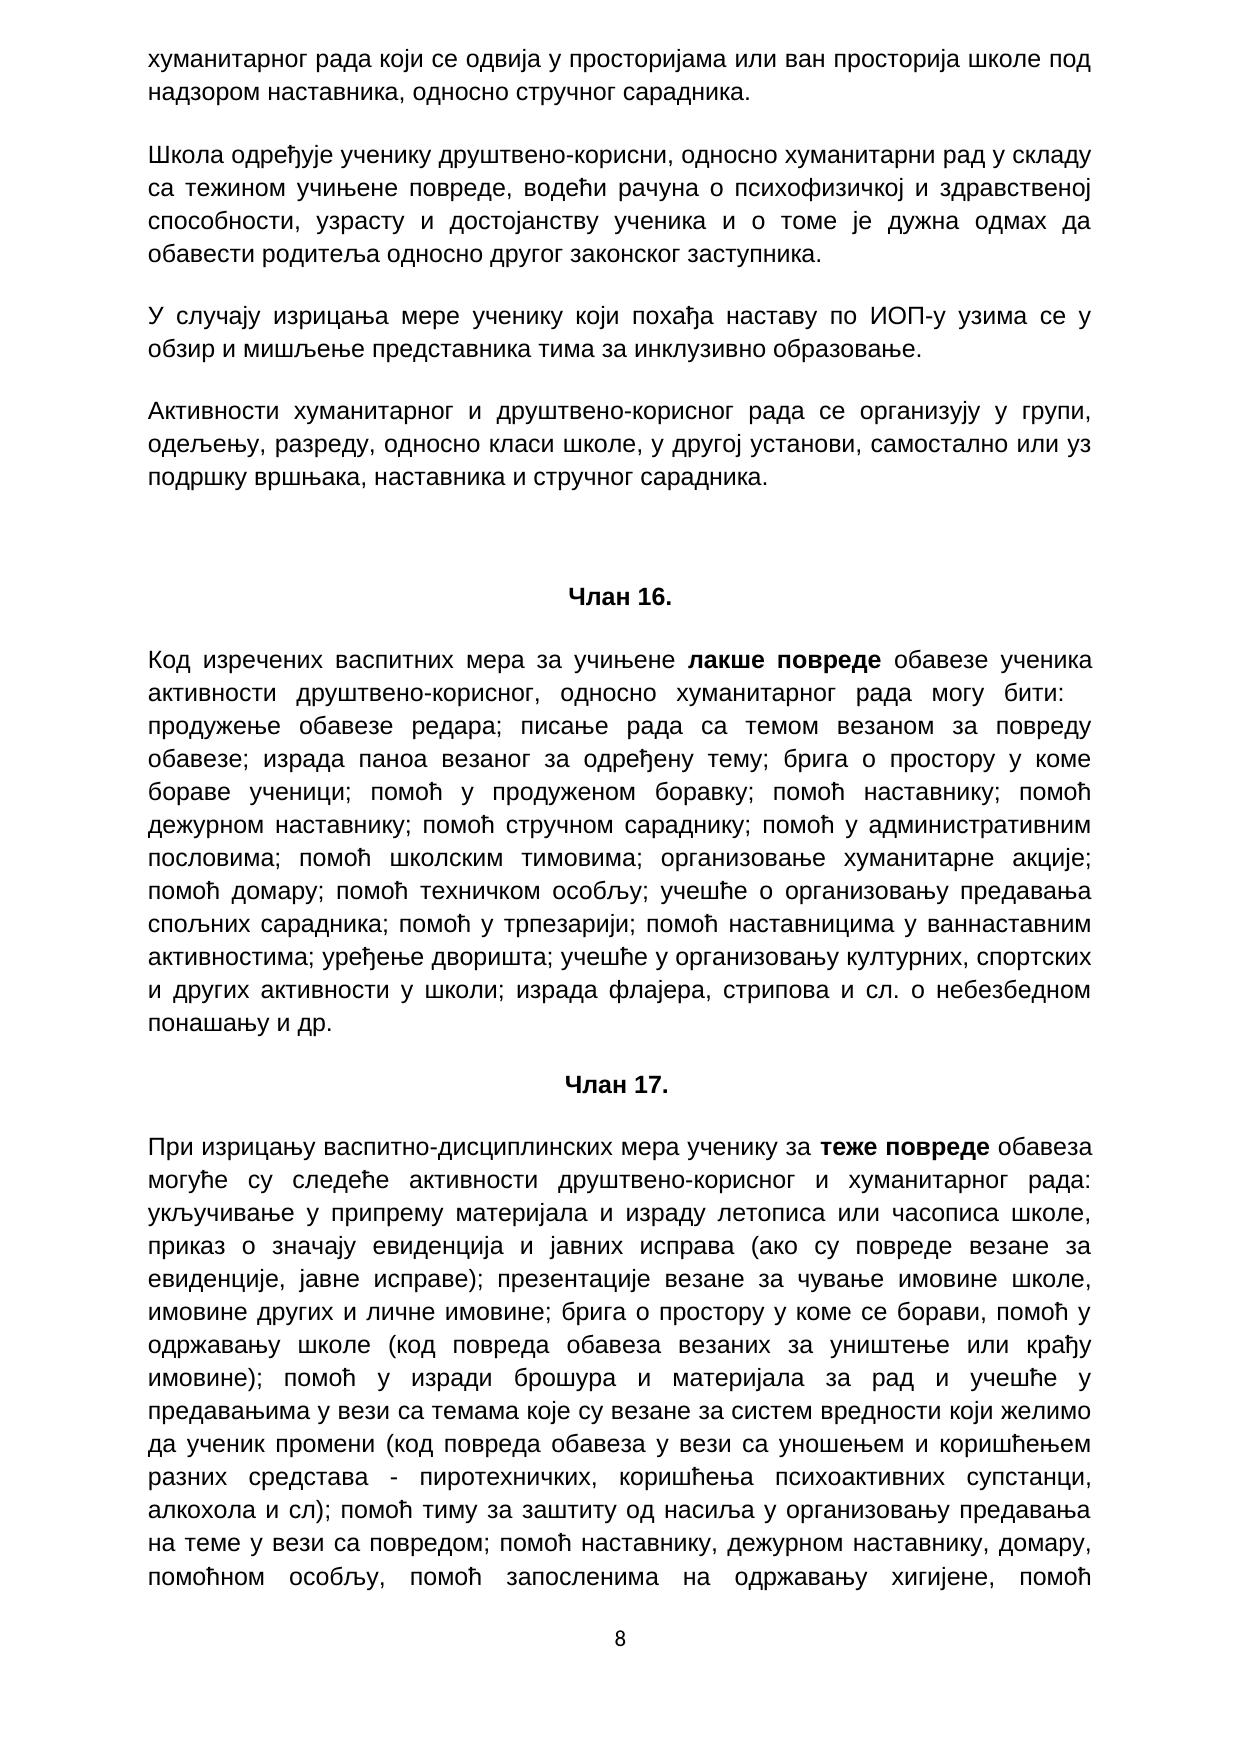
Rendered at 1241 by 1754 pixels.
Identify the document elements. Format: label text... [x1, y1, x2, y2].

text Члан 17. [148, 1070, 1093, 1099]
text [148, 1132, 1093, 1590]
text Код изречених васпитних мера за учињене лакше повреде обавезе ученика активности друштвено-корисног, односно хуманитарног рада могу бити: продужење обавезе редара; писање рада са темом везаном за повреду обавезе; израда паноа везаног за одређену тему; брига о простору у коме бораве ученици; помоћ у продуженом боравку; помоћ наставнику; помоћ дежурном наставнику; помоћ стручном сараднику; помоћ у административним пословима; помоћ школским тимовима; организовање хуманитарне акције; помоћ домару; помоћ техничком особљу; учешће о организовању предавања спољних сарадника; помоћ у трпезарији; помоћ наставницима у ваннаставним активностима; уређење дворишта; учешће у организовању културних, спортских и других активности у школи; израда флајера, стрипова и сл. о небезбедном понашању и др. [148, 644, 1093, 1037]
text Члан 16. [148, 582, 1093, 611]
text Школа одређује ученику друштвено-корисни, односно хуманитарни рад у складу са тежином учињене повреде, водећи рачуна о психофизичкој и здравственој способности, узрасту и достојанству ученика и о томе је дужна одмах да обавести родитеља односно другог законског заступника. [148, 139, 1093, 267]
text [148, 44, 1093, 106]
text У случају изрицања мере ученику који похађа наставу по ИОП-у узима се у обзир и мишљење представника тима за инклузивно образовање. [148, 301, 1093, 363]
text Активности хуманитарног и друштвено-корисног рада се организују у групи, одељењу, разреду, односно класи школе, у другој установи, самостално или уз подршку вршњака, наставника и стручног сарадника. [148, 396, 1093, 491]
